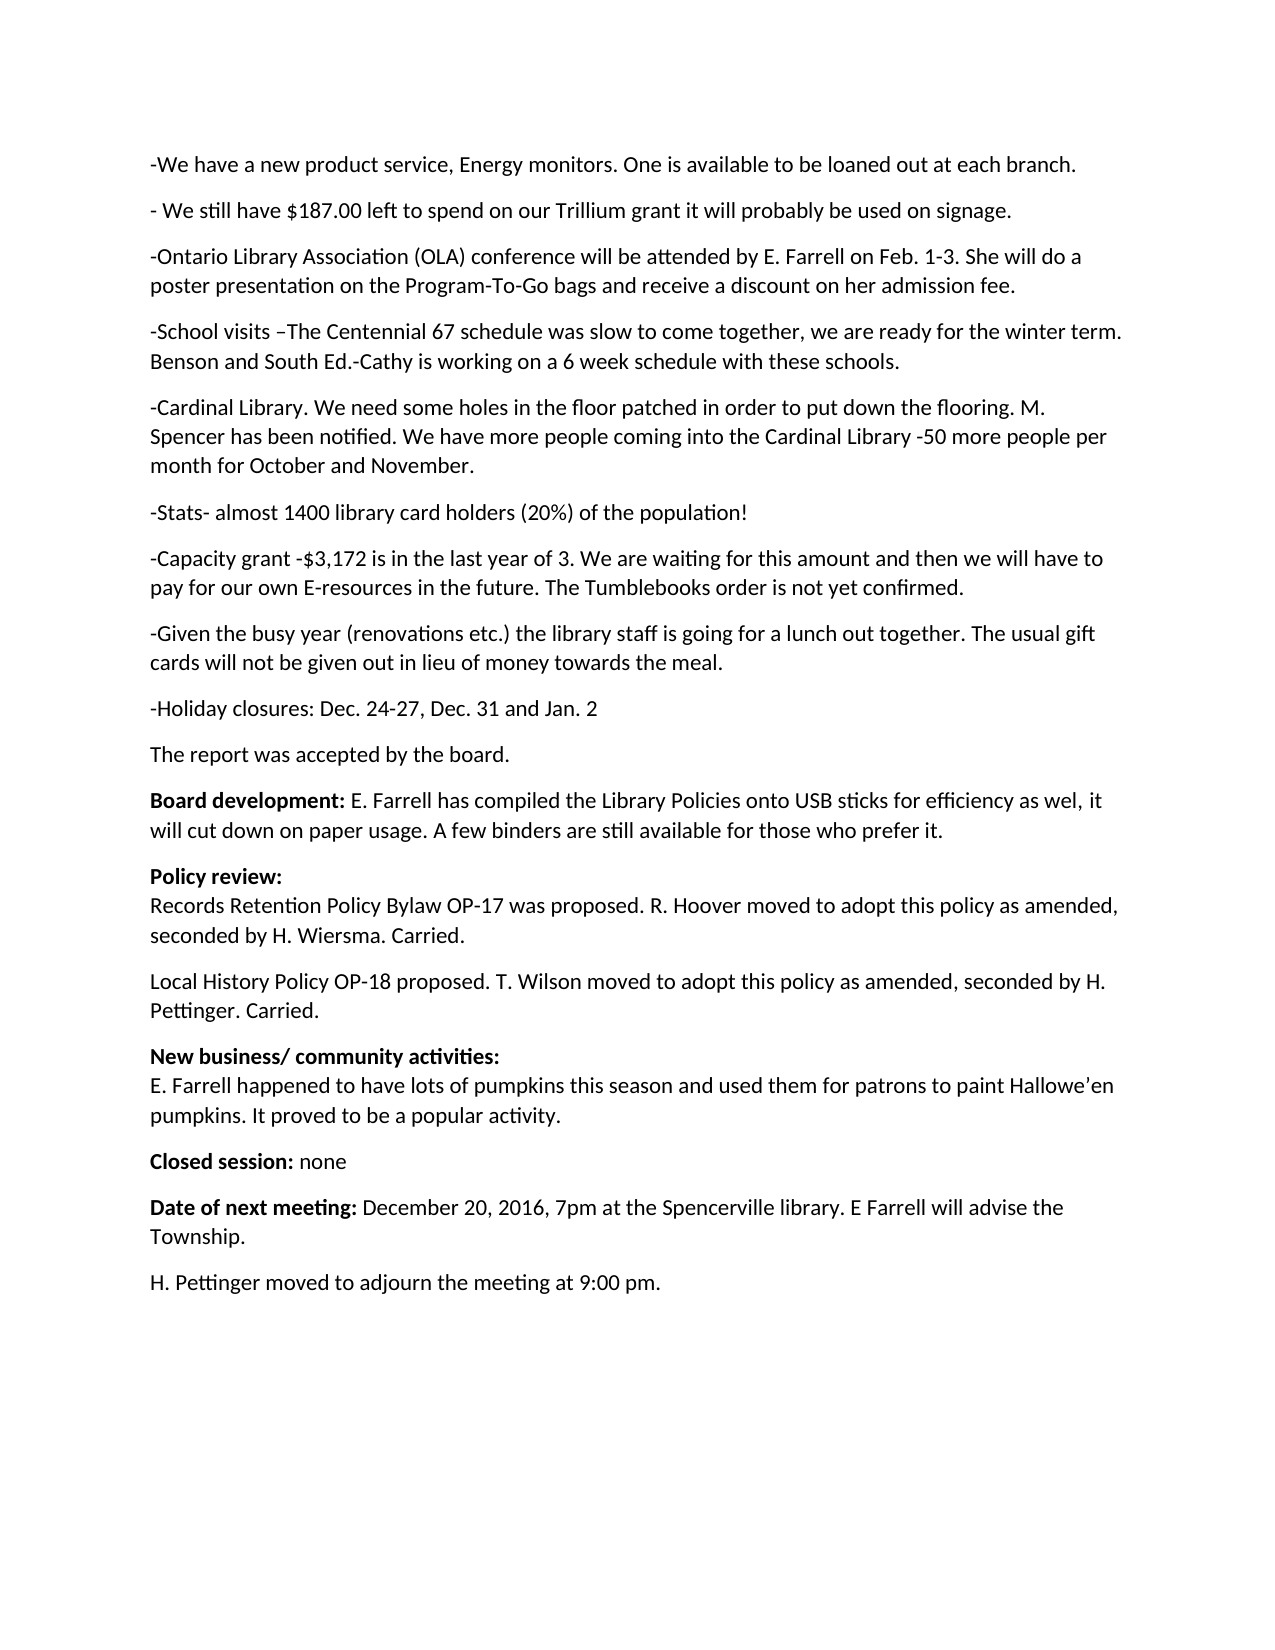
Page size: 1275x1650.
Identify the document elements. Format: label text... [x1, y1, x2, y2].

text - We still have $187.00 left to spend on our Trillium grant it will probably be used on signage. [150, 196, 1125, 224]
text -School visits –The Centennial 67 schedule was slow to come together, we are ready for the winter term. Benson and South Ed.-Cathy is working on a 6 week schedule with these schools. [150, 317, 1125, 375]
text Date of next meeting: December 20, 2016, 7pm at the Spencerville library. E Farrell will advise the Township. [150, 1193, 1125, 1251]
text -We have a new product service, Energy monitors. One is available to be loaned out at each branch. [150, 150, 1125, 178]
text Board development: E. Farrell has compiled the Library Policies onto USB sticks for efficiency as wel, it will cut down on paper usage. A few binders are still available for those who prefer it. [150, 787, 1125, 844]
text Closed session: none [150, 1147, 1125, 1175]
text -Stats- almost 1400 library card holders (20%) of the population! [150, 498, 1125, 526]
text -Capacity grant -$3,172 is in the last year of 3. We are waiting for this amount and then we will have to pay for our own E-resources in the future. The Tumblebooks order is not yet confirmed. [150, 544, 1125, 601]
text -Cardinal Library. We need some holes in the floor patched in order to put down the flooring. M. Spencer has been notified. We have more people coming into the Cardinal Library -50 more people per month for October and November. [150, 393, 1125, 480]
text Local History Policy OP-18 proposed. T. Wilson moved to adopt this policy as amended, seconded by H. Pettinger. Carried. [150, 967, 1125, 1024]
text -Given the busy year (renovations etc.) the library staff is going for a lunch out together. The usual gift cards will not be given out in lieu of money towards the meal. [150, 619, 1125, 677]
text The report was accepted by the board. [150, 741, 1125, 769]
text Policy review: Records Retention Policy Bylaw OP-17 was proposed. R. Hoover moved to adopt this policy as amended, seconded by H. Wiersma. Carried. [150, 862, 1125, 949]
text -Ontario Library Association (OLA) conference will be attended by E. Farrell on Feb. 1-3. She will do a poster presentation on the Program-To-Go bags and receive a discount on her admission fee. [150, 242, 1125, 299]
text New business/ community activities: E. Farrell happened to have lots of pumpkins this season and used them for patrons to paint Hallowe’en pumpkins. It proved to be a popular activity. [150, 1042, 1125, 1129]
text -Holiday closures: Dec. 24-27, Dec. 31 and Jan. 2 [150, 694, 1125, 723]
text H. Pettinger moved to adjourn the meeting at 9:00 pm. [150, 1268, 1125, 1297]
